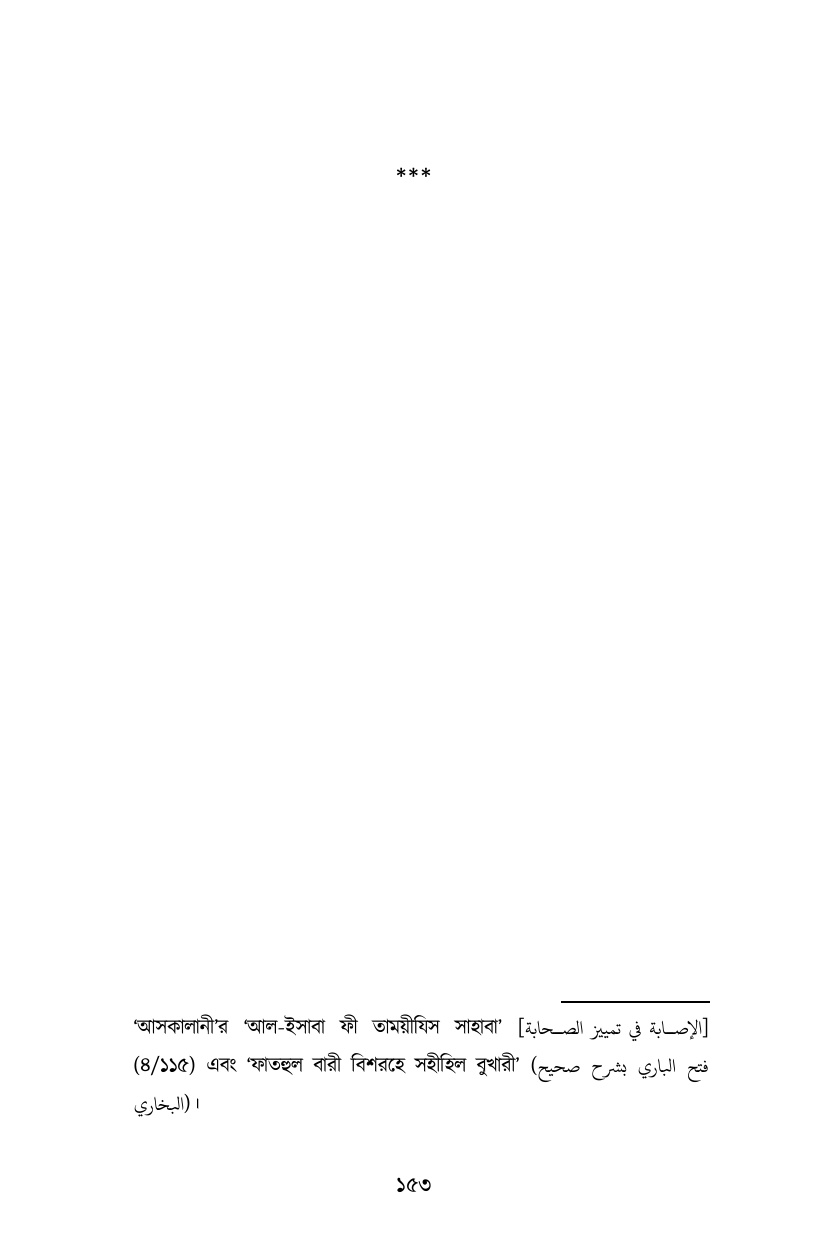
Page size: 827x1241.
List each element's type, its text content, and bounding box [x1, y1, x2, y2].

text *** [118, 161, 709, 192]
